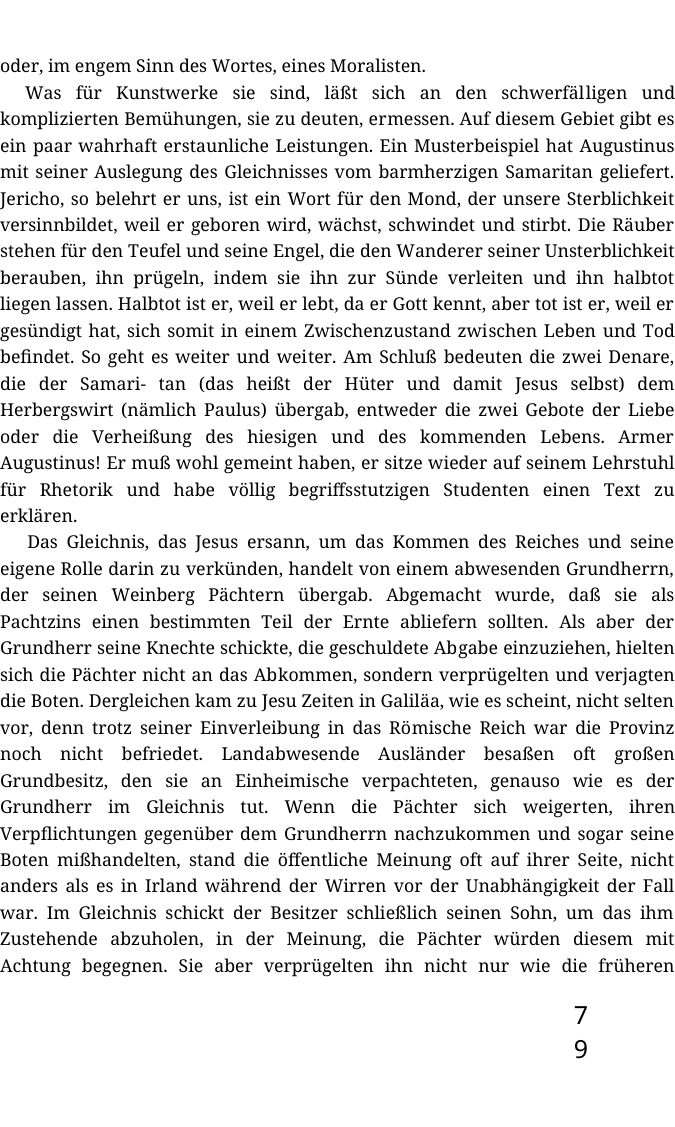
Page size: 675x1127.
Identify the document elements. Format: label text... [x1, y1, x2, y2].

text Was für Kunstwerke sie sind, läßt sich an den schwerfälligen und komplizierten Bemühungen, sie zu deuten, ermessen. Auf diesem Gebiet gibt es ein paar wahrhaft erstaunliche Leistungen. Ein Musterbeispiel hat Augustinus mit seiner Auslegung des Gleichnisses vom barmherzigen Samaritan geliefert. Jericho, so belehrt er uns, ist ein Wort für den Mond, der unsere Sterblichkeit versinnbildet, weil er geboren wird, wächst, schwindet und stirbt. Die Räuber stehen für den Teufel und seine Engel, die den Wanderer seiner Unsterblichkeit berauben, ihn prügeln, indem sie ihn zur Sünde verleiten und ihn halbtot liegen lassen. Halbtot ist er, weil er lebt, da er Gott kennt, aber tot ist er, weil er gesündigt hat, sich somit in einem Zwischenzustand zwischen Leben und Tod befindet. So geht es weiter und weiter. Am Schluß bedeuten die zwei Denare, die der Samari- tan (das heißt der Hüter und damit Jesus selbst) dem Herbergswirt (nämlich Paulus) übergab, entweder die zwei Gebote der Liebe oder die Verheißung des hiesigen und des kommenden Lebens. Armer Augustinus! Er muß wohl gemeint haben, er sitze wieder auf seinem Lehrstuhl für Rhetorik und habe völlig begriffsstutzigen Studenten einen Text zu erklären. [0, 78, 675, 528]
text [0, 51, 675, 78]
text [0, 528, 675, 977]
